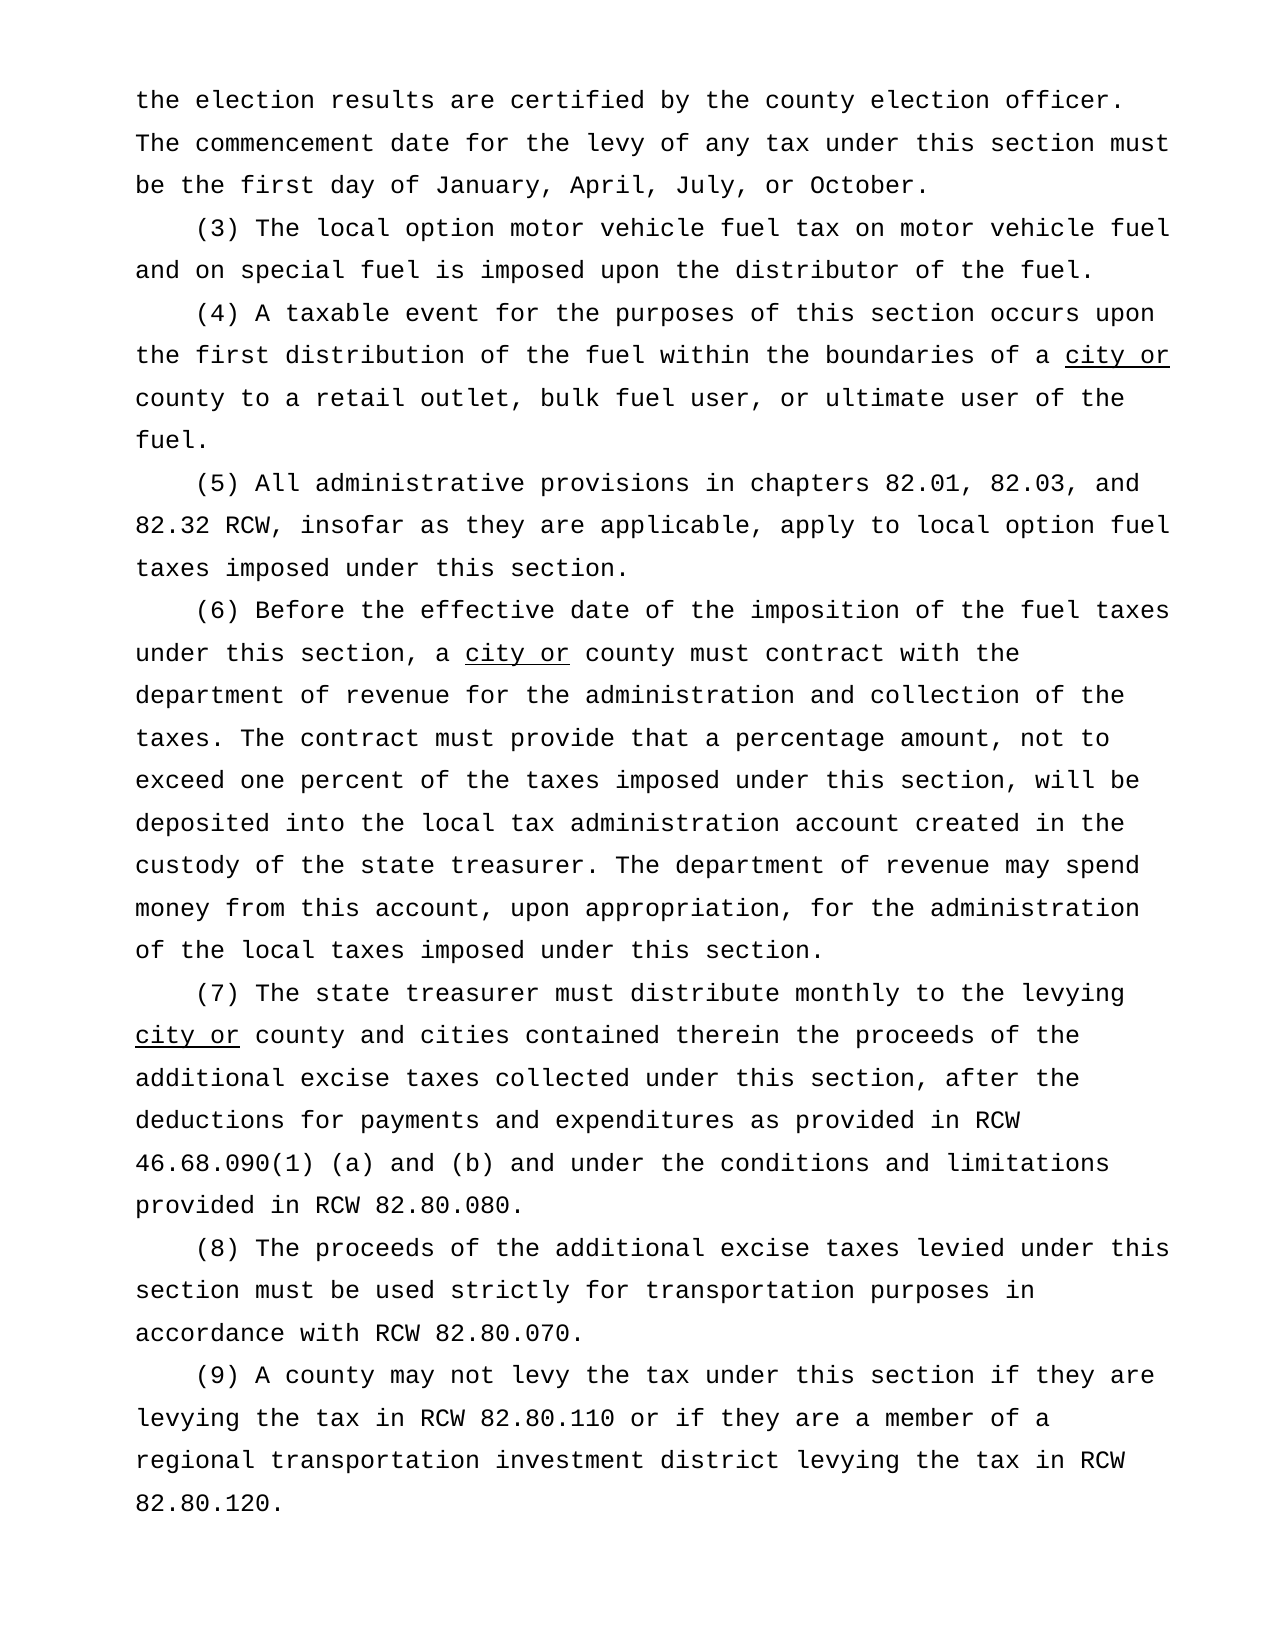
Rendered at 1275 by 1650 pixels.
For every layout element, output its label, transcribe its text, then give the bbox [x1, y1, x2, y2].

text (8) The proceeds of the additional excise taxes levied under this section must be used strictly for transportation purposes in accordance with RCW 82.80.070. [135, 1222, 1170, 1350]
text (7) The state treasurer must distribute monthly to the levying city or county and cities contained therein the proceeds of the additional excise taxes collected under this section, after the deductions for payments and expenditures as provided in RCW 46.68.090(1) (a) and (b) and under the conditions and limitations provided in RCW 82.80.080. [135, 967, 1170, 1222]
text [135, 75, 1170, 202]
text (6) Before the effective date of the imposition of the fuel taxes under this section, a city or county must contract with the department of revenue for the administration and collection of the taxes. The contract must provide that a percentage amount, not to exceed one percent of the taxes imposed under this section, will be deposited into the local tax administration account created in the custody of the state treasurer. The department of revenue may spend money from this account, upon appropriation, for the administration of the local taxes imposed under this section. [135, 585, 1170, 967]
text (4) A taxable event for the purposes of this section occurs upon the first distribution of the fuel within the boundaries of a city or county to a retail outlet, bulk fuel user, or ultimate user of the fuel. [135, 287, 1170, 457]
text (5) All administrative provisions in chapters 82.01, 82.03, and 82.32 RCW, insofar as they are applicable, apply to local option fuel taxes imposed under this section. [135, 457, 1170, 585]
text (9) A county may not levy the tax under this section if they are levying the tax in RCW 82.80.110 or if they are a member of a regional transportation investment district levying the tax in RCW 82.80.120. [135, 1350, 1170, 1520]
text (3) The local option motor vehicle fuel tax on motor vehicle fuel and on special fuel is imposed upon the distributor of the fuel. [135, 202, 1170, 287]
